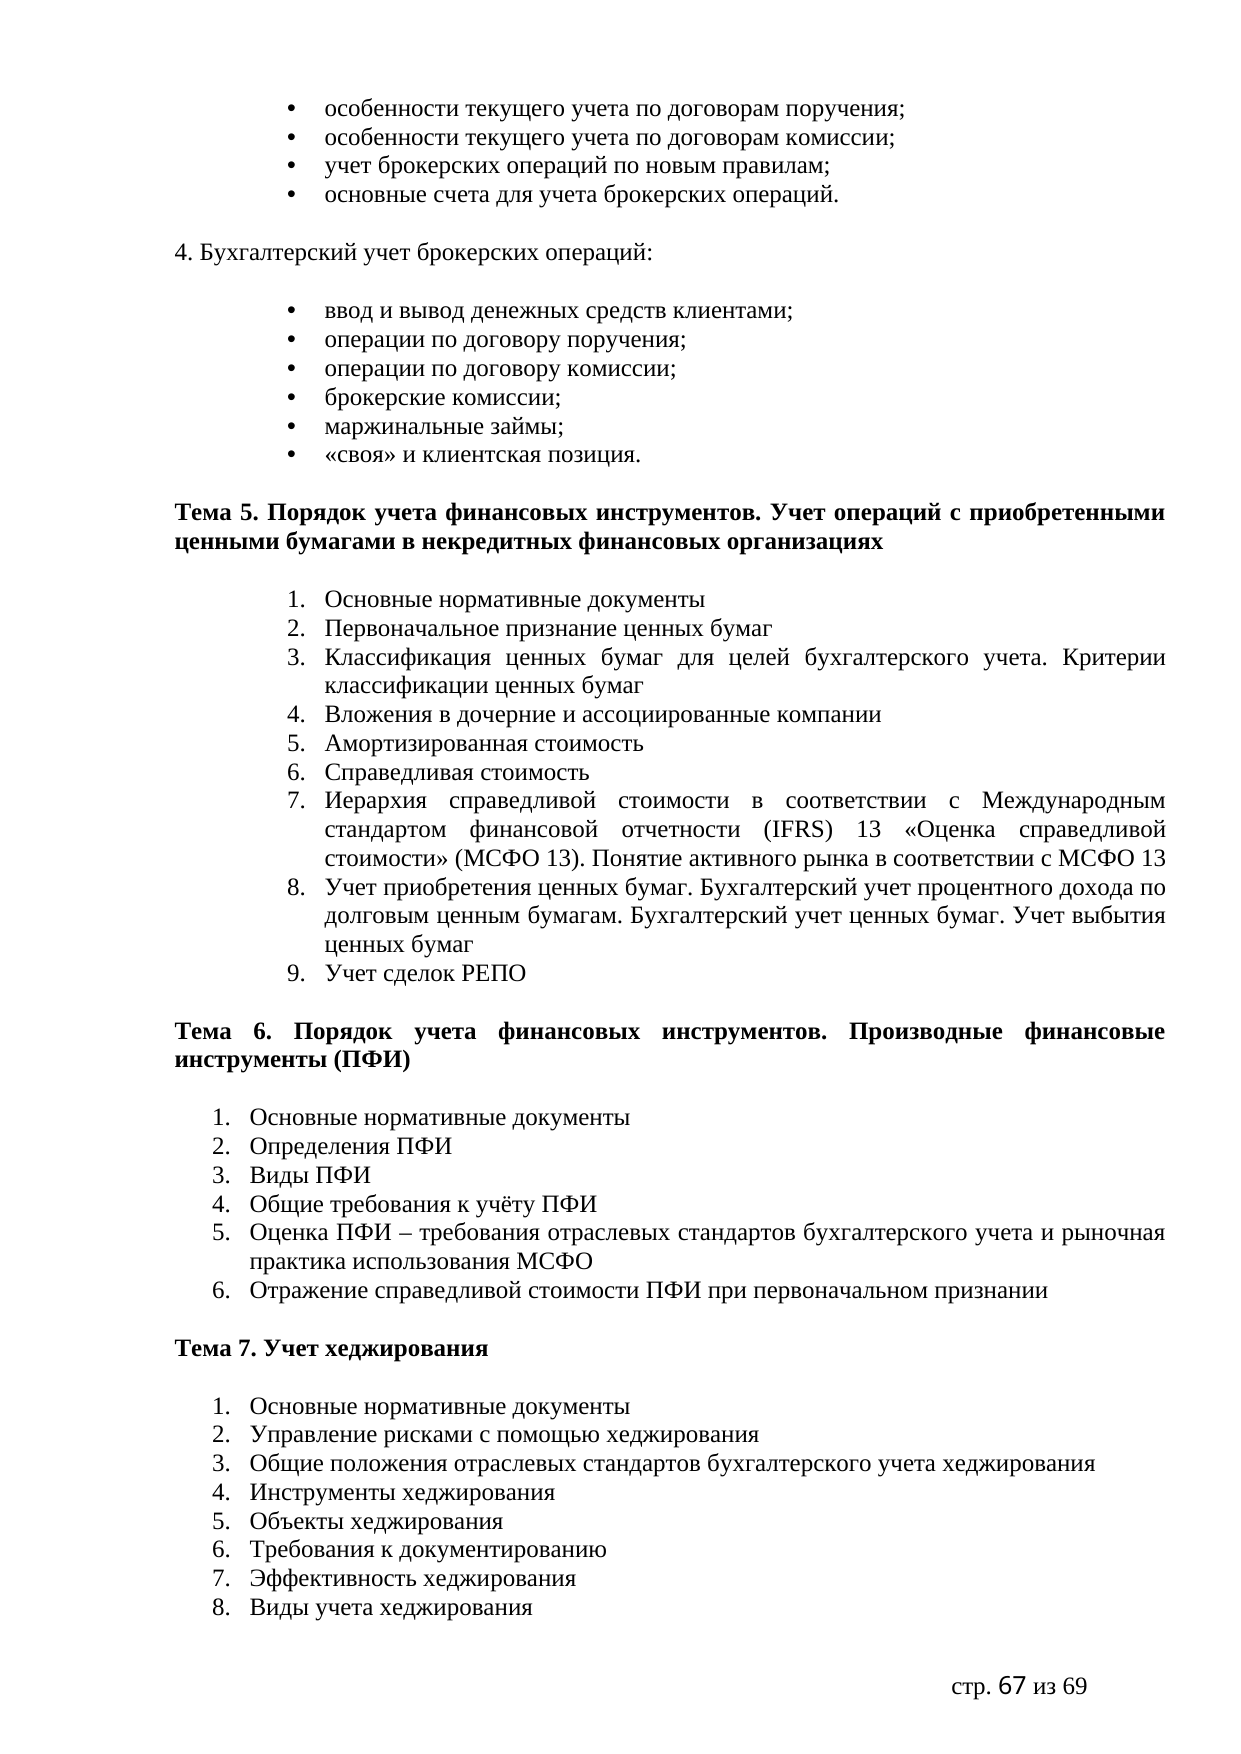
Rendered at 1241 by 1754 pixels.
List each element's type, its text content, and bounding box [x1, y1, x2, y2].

text Тема 7. Учет хеджирования [174, 1333, 1166, 1362]
list операции по договору комиссии; [287, 353, 1166, 382]
list основные счета для учета брокерских операций. [287, 179, 1166, 208]
list Требования к документированию [212, 1534, 1166, 1563]
list Виды учета хеджирования [212, 1592, 1166, 1621]
list Классификация ценных бумаг для целей бухгалтерского учета. Критерии классификации ценных бумаг [287, 642, 1166, 699]
text Тема 5. Порядок учета финансовых инструментов. Учет операций с приобретенными ценными бумагами в некредитных финансовых организациях [174, 497, 1166, 555]
list Амортизированная стоимость [287, 728, 1166, 757]
list Общие положения отраслевых стандартов бухгалтерского учета хеджирования [212, 1448, 1166, 1477]
list Основные нормативные документы [287, 584, 1166, 613]
list Основные нормативные документы [212, 1102, 1166, 1131]
list особенности текущего учета по договорам комиссии; [287, 122, 1166, 150]
list Определения ПФИ [212, 1131, 1166, 1160]
list Учет сделок РЕПО [287, 958, 1166, 987]
list Иерархия справедливой стоимости в соответствии с Международным стандартом финансовой отчетности (IFRS) 13 «Оценка справедливой стоимости» (МСФО 13). Понятие активного рынка в соответствии с МСФО 13 [287, 785, 1166, 872]
text Тема 6. Порядок учета финансовых инструментов. Производные финансовые инструменты (ПФИ) [174, 1016, 1166, 1073]
list Инструменты хеджирования [212, 1477, 1166, 1506]
list ввод и вывод денежных средств клиентами; [287, 295, 1166, 324]
list Учет приобретения ценных бумаг. Бухгалтерский учет процентного дохода по долговым ценным бумагам. Бухгалтерский учет ценных бумаг. Учет выбытия ценных бумаг [287, 872, 1166, 958]
list Вложения в дочерние и ассоциированные компании [287, 699, 1166, 728]
list Основные нормативные документы [212, 1391, 1166, 1419]
list Первоначальное признание ценных бумаг [287, 613, 1166, 642]
list Эффективность хеджирования [212, 1563, 1166, 1592]
list операции по договору поручения; [287, 324, 1166, 353]
list особенности текущего учета по договорам поручения; [287, 93, 1166, 122]
list Виды ПФИ [212, 1160, 1166, 1189]
list Управление рисками с помощью хеджирования [212, 1419, 1166, 1448]
list Оценка ПФИ – требования отраслевых стандартов бухгалтерского учета и рыночная практика использования МСФО [212, 1217, 1166, 1275]
list учет брокерских операций по новым правилам; [287, 150, 1166, 179]
list Общие требования к учёту ПФИ [212, 1189, 1166, 1217]
list маржинальные займы; [287, 411, 1166, 439]
list «своя» и клиентская позиция. [287, 439, 1166, 468]
list Справедливая стоимость [287, 757, 1166, 785]
list Отражение справедливой стоимости ПФИ при первоначальном признании [212, 1275, 1166, 1304]
text 4. Бухгалтерский учет брокерских операций: [174, 237, 1166, 266]
list Объекты хеджирования [212, 1506, 1166, 1534]
list брокерские комиссии; [287, 382, 1166, 411]
